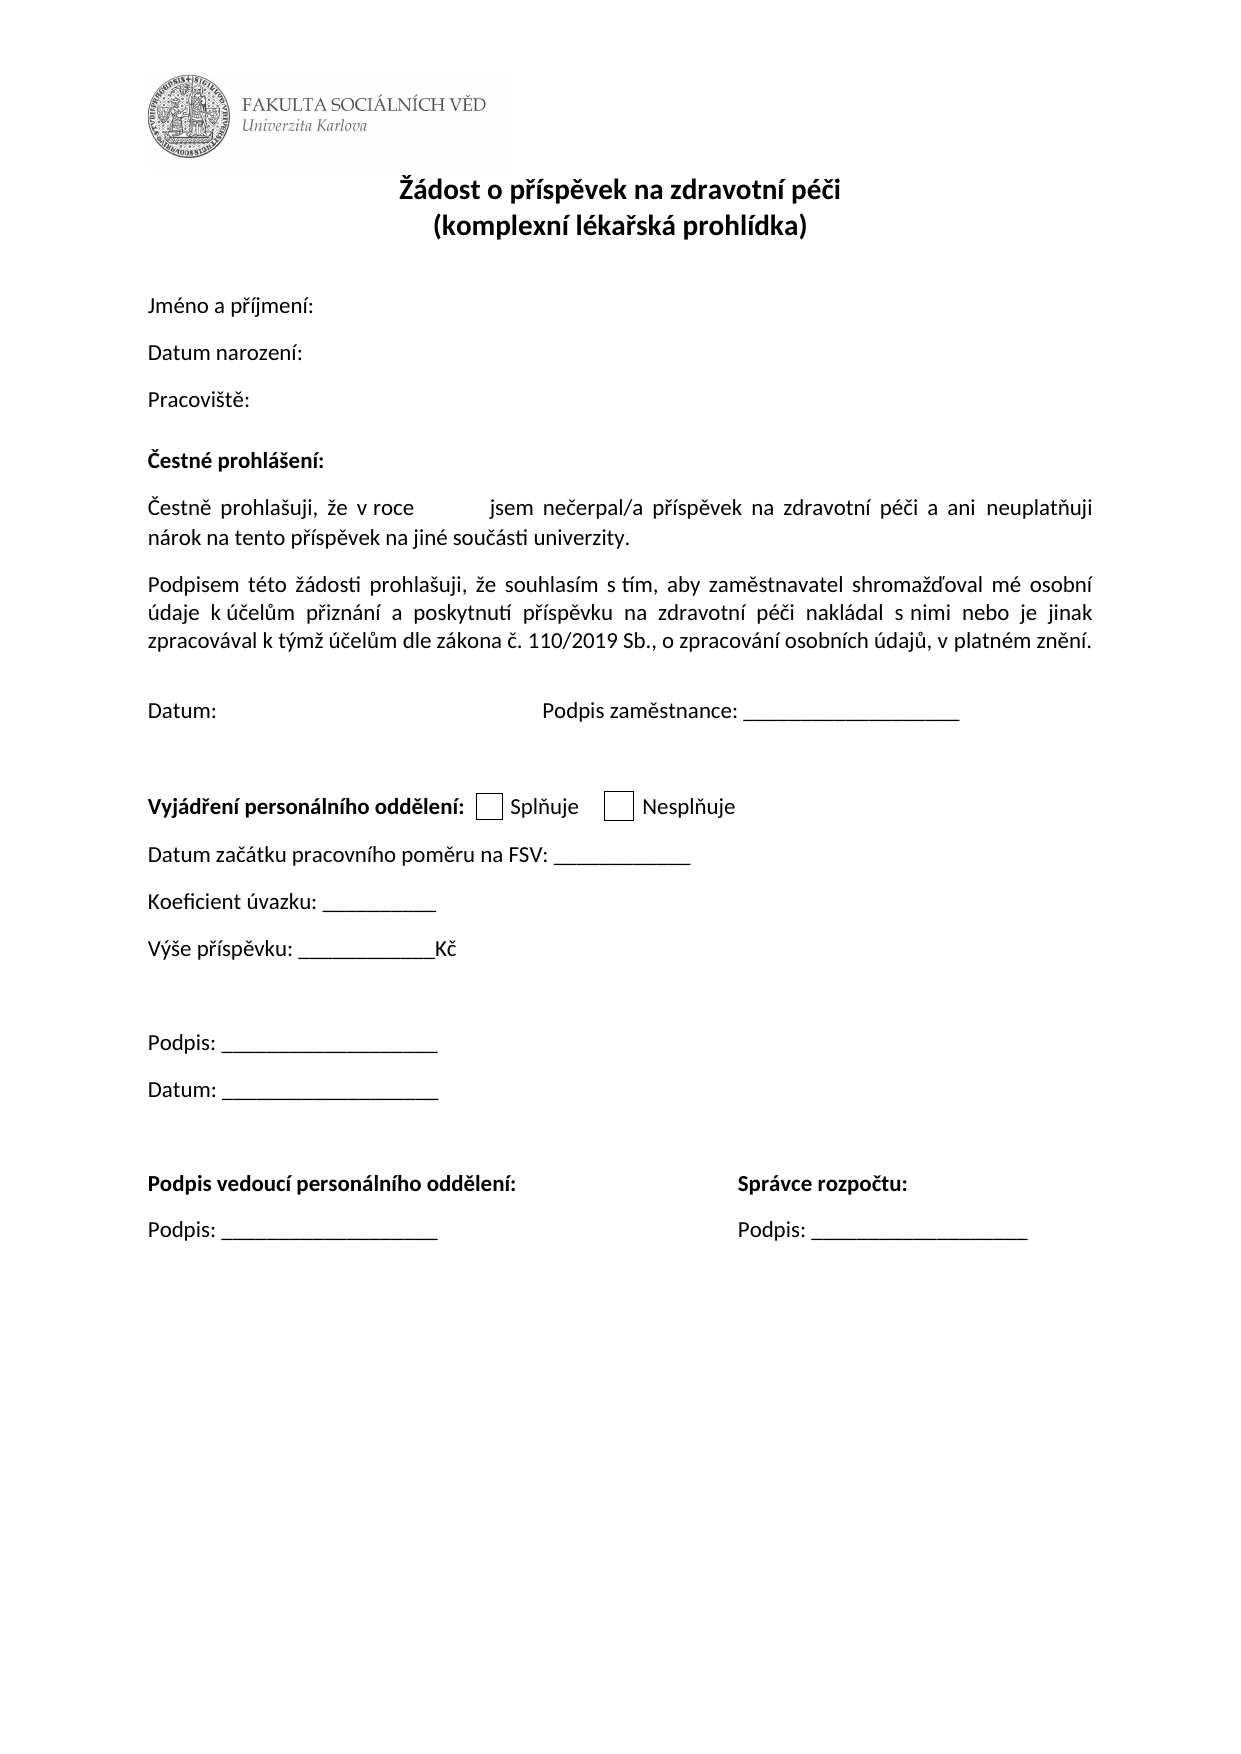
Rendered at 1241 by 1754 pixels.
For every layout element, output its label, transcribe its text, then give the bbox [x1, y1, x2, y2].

text Datum: Podpis zaměstnance: ___________________ [148, 666, 1093, 724]
text Podpis vedoucí personálního oddělení: Správce rozpočtu: [148, 1169, 1093, 1197]
text Čestně prohlašuji, že v roce jsem nečerpal/a příspěvek na zdravotní péči a ani neuplatňuji nárok na tento příspěvek na jiné součásti univerzity. [148, 493, 1093, 551]
text Jméno a příjmení: [148, 292, 1093, 319]
text Datum: ___________________ [148, 1075, 1093, 1103]
text Vyjádření personálního oddělení: Splňuje Nesplňuje [148, 790, 1093, 821]
text Podpis: ___________________ [148, 1028, 1093, 1056]
picture [147, 73, 515, 172]
text Podpisem této žádosti prohlašuji, že souhlasím s tím, aby zaměstnavatel shromažďoval mé osobní údaje k účelům přiznání a poskytnutí příspěvku na zdravotní péči nakládal s nimi nebo je jinak zpracovával k týmž účelům dle zákona č. 110/2019 Sb., o zpracování osobních údajů, v platném znění. [148, 570, 1093, 654]
text Žádost o příspěvek na zdravotní péči [148, 171, 1093, 207]
text (komplexní lékařská prohlídka) [148, 207, 1093, 273]
text Koeficient úvazku: __________ [148, 887, 1093, 916]
text Datum narození: [148, 338, 1093, 366]
text Pracoviště: Čestné prohlášení: [148, 385, 1093, 474]
text Výše příspěvku: ____________Kč [148, 934, 1093, 962]
text Podpis: ___________________ Podpis: ___________________ [148, 1216, 1093, 1244]
text Datum začátku pracovního poměru na FSV: ____________ [148, 841, 1093, 869]
